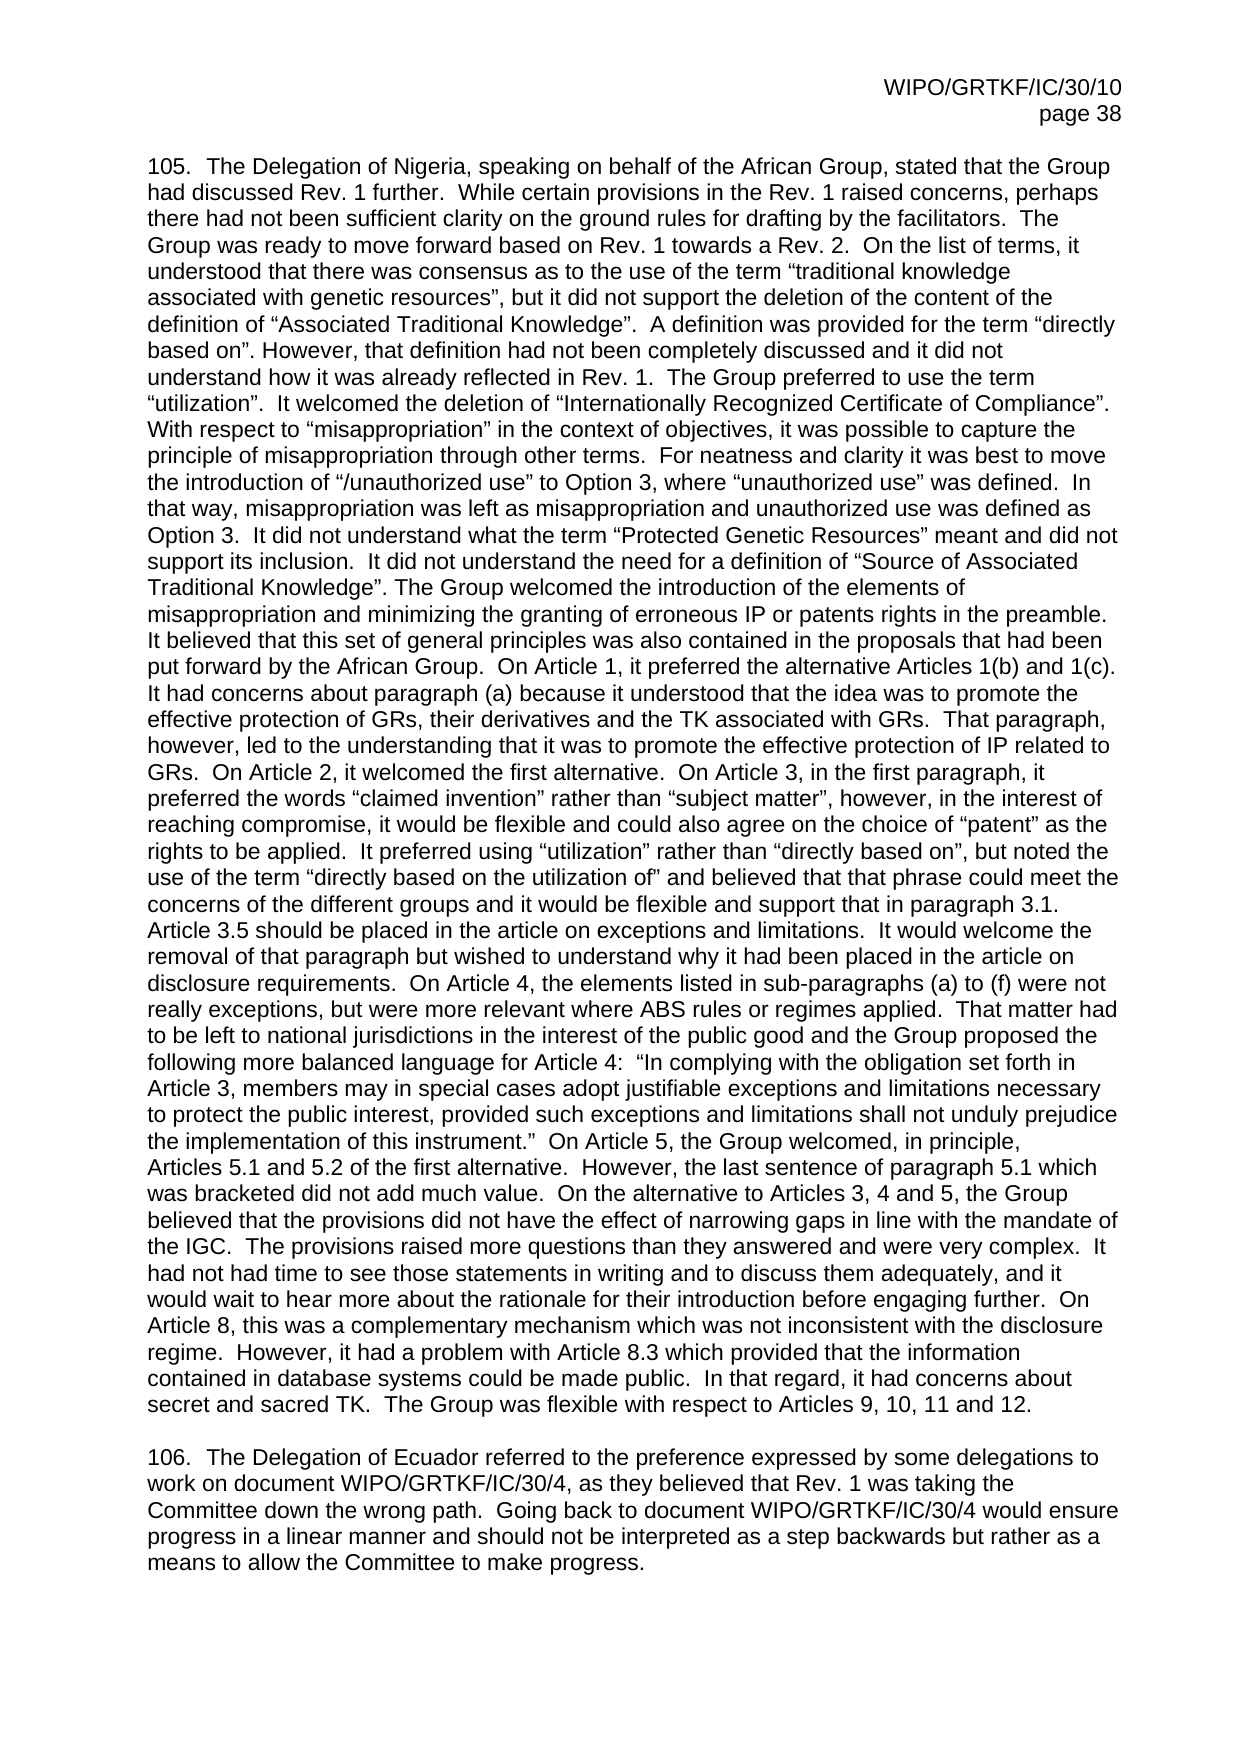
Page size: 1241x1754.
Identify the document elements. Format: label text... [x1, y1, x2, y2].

list The Delegation of Nigeria, speaking on behalf of the African Group, stated that the Group had discussed Rev. 1 further. While certain provisions in the Rev. 1 raised concerns, perhaps there had not been sufficient clarity on the ground rules for drafting by the facilitators. The Group was ready to move forward based on Rev. 1 towards a Rev. 2. On the list of terms, it understood that there was consensus as to the use of the term “traditional knowledge associated with genetic resources”, but it did not support the deletion of the content of the definition of “Associated Traditional Knowledge”. A definition was provided for the term “directly based on”. However, that definition had not been completely discussed and it did not understand how it was already reflected in Rev. 1. The Group preferred to use the term “utilization”. It welcomed the deletion of “Internationally Recognized Certificate of Compliance”. With respect to “misappropriation” in the context of objectives, it was possible to capture the principle of misappropriation through other terms. For neatness and clarity it was best to move the introduction of “/unauthorized use” to Option 3, where “unauthorized use” was defined. In that way, misappropriation was left as misappropriation and unauthorized use was defined as Option 3. It did not understand what the term “Protected Genetic Resources” meant and did not support its inclusion. It did not understand the need for a definition of “Source of Associated Traditional Knowledge”. The Group welcomed the introduction of the elements of misappropriation and minimizing the granting of erroneous IP or patents rights in the preamble. It believed that this set of general principles was also contained in the proposals that had been put forward by the African Group. On Article 1, it preferred the alternative Articles 1(b) and 1(c). It had concerns about paragraph (a) because it understood that the idea was to promote the effective protection of GRs, their derivatives and the TK associated with GRs. That paragraph, however, led to the understanding that it was to promote the effective protection of IP related to GRs. On Article 2, it welcomed the first alternative. On Article 3, in the first paragraph, it preferred the words “claimed invention” rather than “subject matter”, however, in the interest of reaching compromise, it would be flexible and could also agree on the choice of “patent” as the rights to be applied. It preferred using “utilization” rather than “directly based on”, but noted the use of the term “directly based on the utilization of” and believed that that phrase could meet the concerns of the different groups and it would be flexible and support that in paragraph 3.1. Article 3.5 should be placed in the article on exceptions and limitations. It would welcome the removal of that paragraph but wished to understand why it had been placed in the article on disclosure requirements. On Article 4, the elements listed in sub-paragraphs (a) to (f) were not really exceptions, but were more relevant where ABS rules or regimes applied. That matter had to be left to national jurisdictions in the interest of the public good and the Group proposed the following more balanced language for Article 4: “In complying with the obligation set forth in Article 3, members may in special cases adopt justifiable exceptions and limitations necessary to protect the public interest, provided such exceptions and limitations shall not unduly prejudice the implementation of this instrument.” On Article 5, the Group welcomed, in principle, Articles 5.1 and 5.2 of the first alternative. However, the last sentence of paragraph 5.1 which was bracketed did not add much value. On the alternative to Articles 3, 4 and 5, the Group believed that the provisions did not have the effect of narrowing gaps in line with the mandate of the IGC. The provisions raised more questions than they answered and were very complex. It had not had time to see those statements in writing and to discuss them adequately, and it would wait to hear more about the rationale for their introduction before engaging further. On Article 8, this was a complementary mechanism which was not inconsistent with the disclosure regime. However, it had a problem with Article 8.3 which provided that the information contained in database systems could be made public. In that regard, it had concerns about secret and sacred TK. The Group was flexible with respect to Articles 9, 10, 11 and 12. [147, 153, 1122, 1418]
list The Delegation of Ecuador referred to the preference expressed by some delegations to work on document WIPO/GRTKF/IC/30/4, as they believed that Rev. 1 was taking the Committee down the wrong path. Going back to document WIPO/GRTKF/IC/30/4 would ensure progress in a linear manner and should not be interpreted as a step backwards but rather as a means to allow the Committee to make progress. [147, 1444, 1122, 1576]
